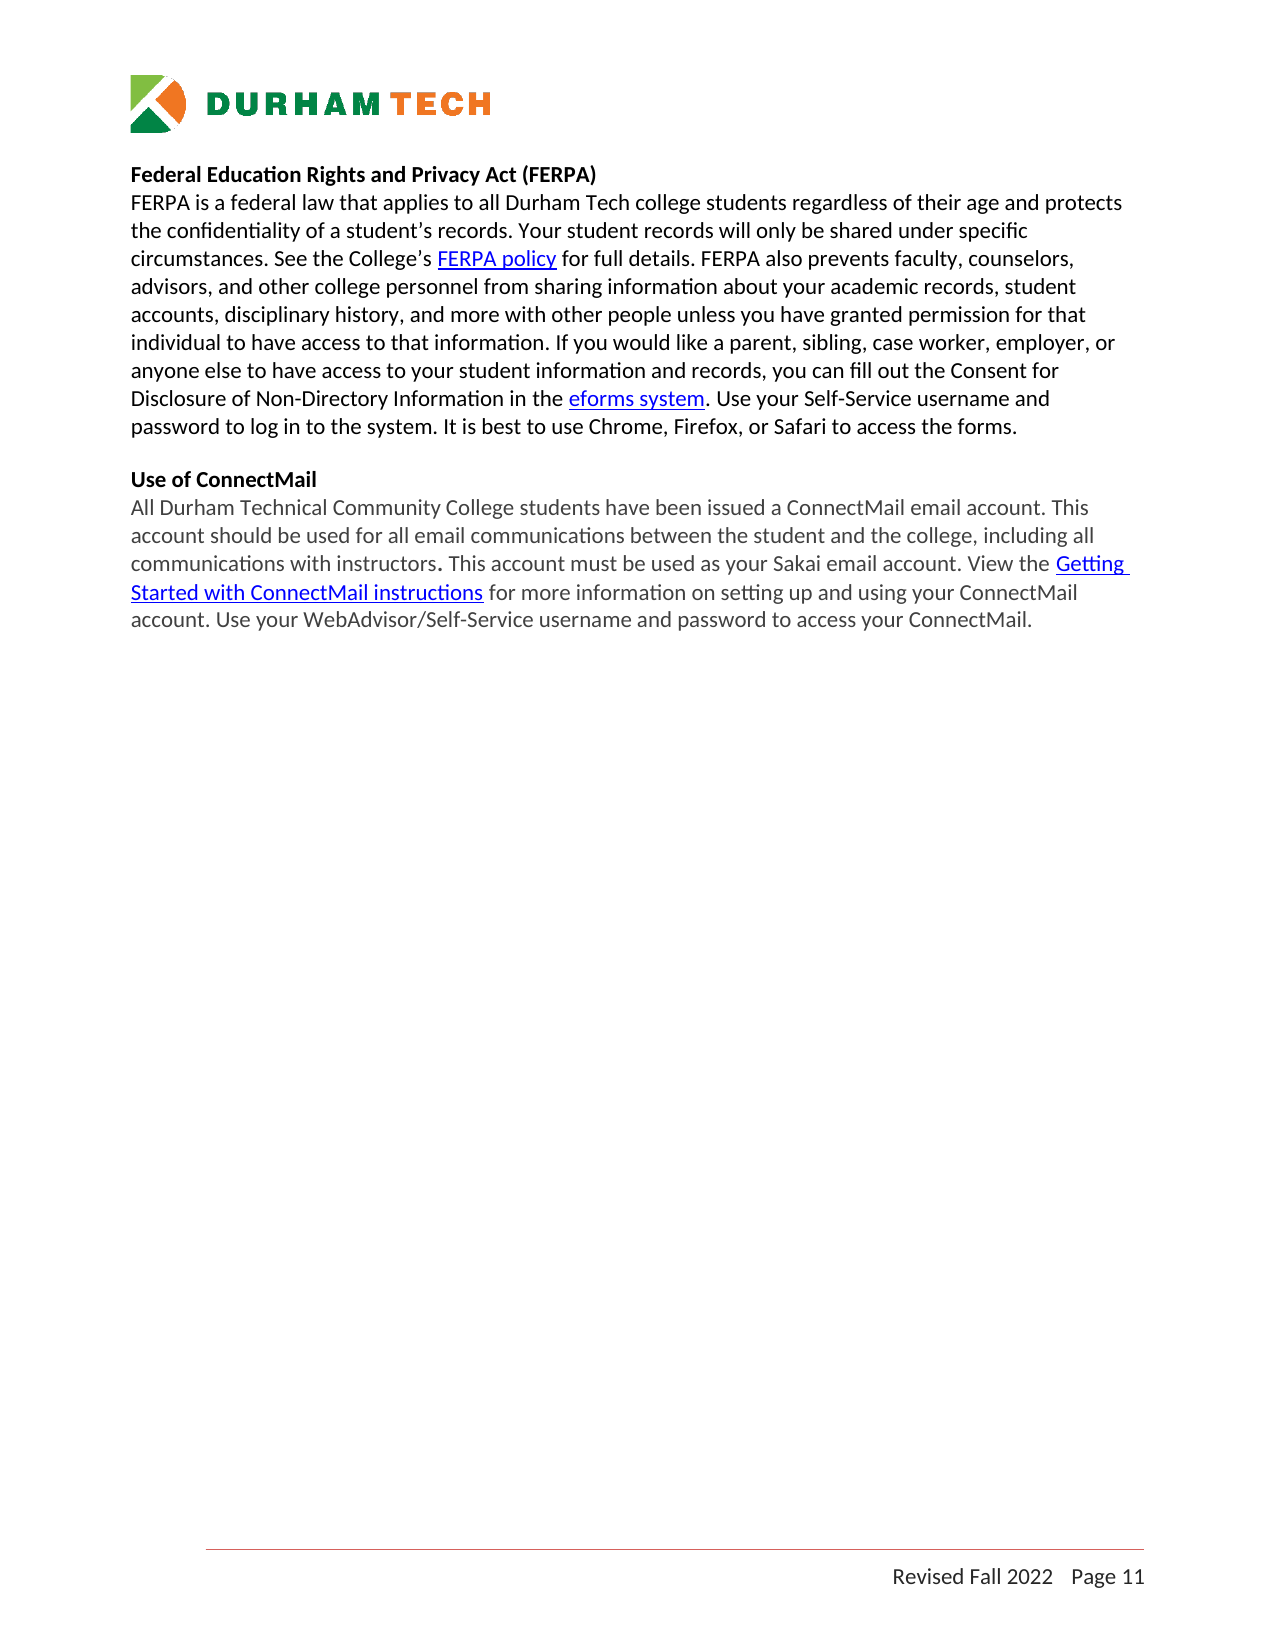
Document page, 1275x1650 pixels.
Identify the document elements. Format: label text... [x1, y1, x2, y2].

text All Durham Technical Community College students have been issued a ConnectMail email account. This account should be used for all email communications between the student and the college, including all communications with instructors. This account must be used as your Sakai email account. View the Getting Started with ConnectMail instructions for more information on setting up and using your ConnectMail account. Use your WebAdvisor/Self-Service username and password to access your ConnectMail. [131, 493, 1144, 634]
subtitle Federal Education Rights and Privacy Act (FERPA) FERPA is a federal law that applies to all Durham Tech college students regardless of their age and protects the confidentiality of a student’s records. Your student records will only be shared under specific circumstances. See the College’s FERPA policy for full details. FERPA also prevents faculty, counselors, advisors, and other college personnel from sharing information about your academic records, student accounts, disciplinary history, and more with other people unless you have granted permission for that individual to have access to that information. If you would like a parent, sibling, case worker, employer, or anyone else to have access to your student information and records, you can fill out the Consent for Disclosure of Non-Directory Information in the eforms system. Use your Self-Service username and password to log in to the system. It is best to use Chrome, Firefox, or Safari to access the forms. [131, 160, 1144, 441]
subtitle Use of ConnectMail [131, 466, 1144, 493]
picture [130, 75, 490, 133]
